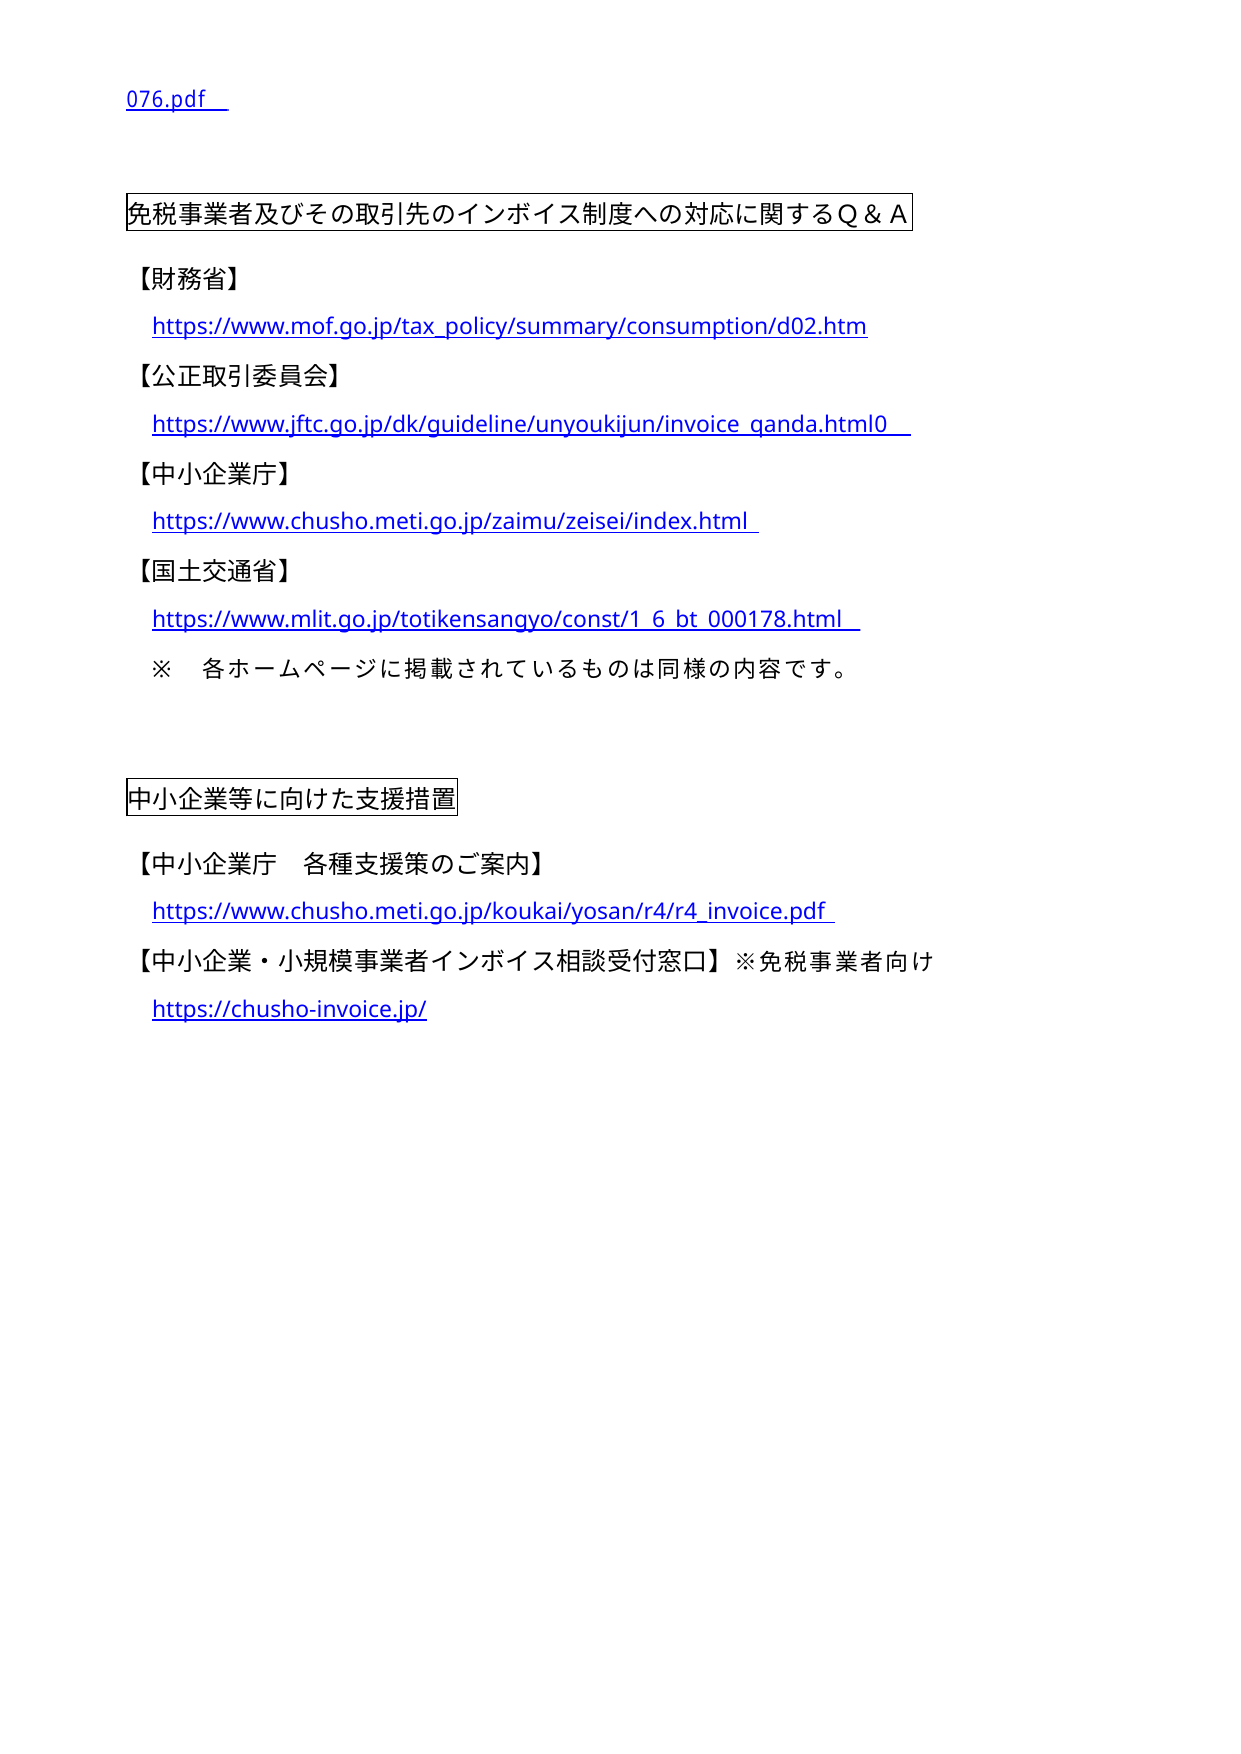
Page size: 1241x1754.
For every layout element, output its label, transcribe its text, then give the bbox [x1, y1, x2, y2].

text 【中小企業庁】 [126, 440, 1114, 505]
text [126, 82, 1114, 115]
text https://www.chusho.meti.go.jp/koukai/yosan/r4/r4_invoice.pdf [126, 895, 1114, 927]
text https://chusho-invoice.jp/ [126, 992, 1114, 1025]
text 免税事業者及びその取引先のインボイス制度への対応に関するＱ＆Ａ [126, 180, 1114, 245]
text ※ 各ホームページに掲載されているものは同様の内容です。 [126, 635, 1114, 700]
text 中小企業等に向けた支援措置 [126, 765, 1114, 830]
text https://www.chusho.meti.go.jp/zaimu/zeisei/index.html [126, 505, 1114, 537]
text 【公正取引委員会】 [126, 342, 1114, 407]
text 【国土交通省】 [126, 537, 1114, 602]
text 【中小企業・小規模事業者インボイス相談受付窓口】※免税事業者向け [126, 927, 1114, 992]
text 【中小企業庁 各種支援策のご案内】 [126, 830, 1114, 895]
text https://www.mlit.go.jp/totikensangyo/const/1_6_bt_000178.html [126, 602, 1114, 635]
text 【財務省】 [126, 245, 1114, 310]
text https://www.jftc.go.jp/dk/guideline/unyoukijun/invoice_qanda.html0 [126, 407, 1114, 440]
text https://www.mof.go.jp/tax_policy/summary/consumption/d02.htm [150, 310, 1114, 342]
